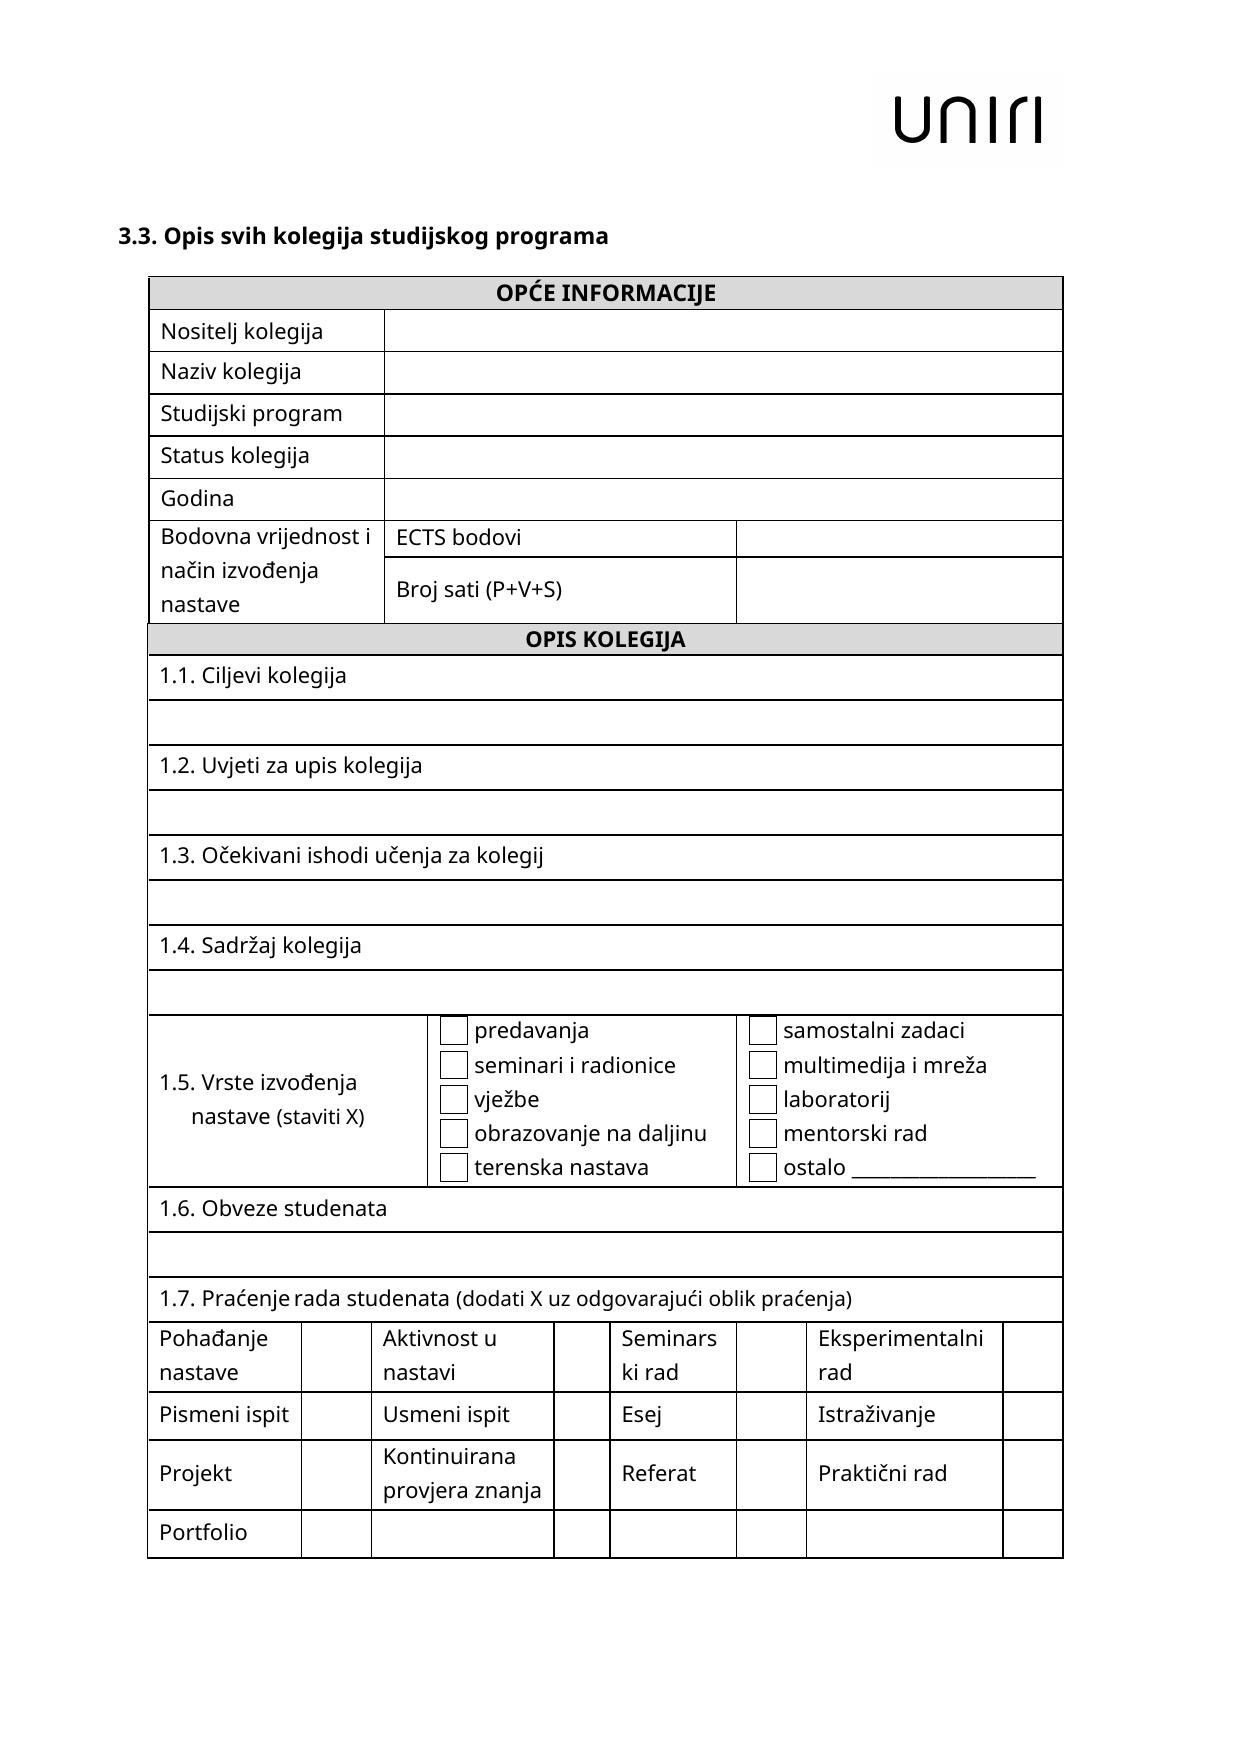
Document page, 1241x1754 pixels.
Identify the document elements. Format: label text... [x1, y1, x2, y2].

table_cell [385, 479, 1062, 519]
table_cell Kontinuirana provjera znanja [372, 1441, 553, 1509]
table_cell 1.3. Očekivani ishodi učenja za kolegij [148, 835, 1062, 879]
table_cell Projekt [148, 1440, 301, 1509]
table_cell Nositelj kolegija [150, 310, 384, 351]
table_cell [148, 880, 1062, 924]
table_cell predavanja seminari i radionice vježbe obrazovanje na daljinu terenska nastava [428, 1016, 736, 1186]
table_header OPĆE INFORMACIJE [150, 277, 1062, 309]
table_cell [1004, 1441, 1062, 1509]
table_cell [737, 521, 1062, 556]
table_cell 1.7. Praćenje rada studenata (dodati X uz odgovarajući oblik praćenja) [148, 1277, 1062, 1321]
table_cell [1004, 1323, 1062, 1391]
table_cell [555, 1323, 609, 1391]
table_cell Eksperimentalni rad [807, 1323, 1002, 1391]
table_cell [737, 1441, 806, 1509]
table_cell [555, 1393, 609, 1439]
table_cell [555, 1511, 609, 1557]
table_cell Istraživanje [807, 1393, 1002, 1439]
table_cell [385, 310, 1062, 351]
table_cell [1004, 1511, 1062, 1557]
table_cell [302, 1323, 371, 1391]
table_cell Pismeni ispit [148, 1392, 301, 1439]
table_cell [148, 790, 1062, 834]
table_cell Praktični rad [807, 1441, 1002, 1509]
table_cell 1.4. Sadržaj kolegija [148, 925, 1062, 969]
table_cell [372, 1511, 553, 1557]
table_cell [611, 1511, 736, 1557]
table_cell [385, 395, 1062, 435]
table_cell Broj sati (P+V+S) [385, 558, 736, 623]
table_cell ECTS bodovi [385, 521, 736, 556]
table_cell [302, 1441, 371, 1509]
table_cell Godina [150, 479, 384, 519]
table_cell [1004, 1393, 1062, 1439]
subtitle 3.3. Opis svih kolegija studijskog programa [118, 219, 1063, 251]
table_cell [555, 1441, 609, 1509]
table_cell [385, 437, 1062, 477]
table_cell Status kolegija [150, 437, 384, 477]
table_cell [302, 1511, 371, 1557]
table_cell [148, 700, 1062, 744]
table_cell samostalni zadaci multimedija i mreža laboratorij mentorski rad ostalo ___________________ [737, 1016, 1062, 1186]
table_cell [737, 1511, 806, 1557]
table_cell Studijski program [150, 395, 384, 435]
table_cell 1.6. Obveze studenata [148, 1187, 1062, 1231]
table_cell Naziv kolegija [150, 352, 384, 393]
table_cell [302, 1393, 371, 1439]
table_cell 1.5. Vrste izvođenja nastave (staviti X) [148, 1015, 427, 1186]
table_cell [148, 1232, 1062, 1276]
table_cell 1.1. Ciljevi kolegija [148, 655, 1062, 699]
table_cell Aktivnost u nastavi [372, 1323, 553, 1391]
table_cell [737, 558, 1062, 623]
table_cell Portfolio [148, 1510, 301, 1557]
table_cell Usmeni ispit [372, 1393, 553, 1439]
table_cell Seminarski rad [611, 1323, 736, 1391]
table_cell [148, 970, 1062, 1014]
table_cell Pohađanje nastave [148, 1322, 301, 1391]
table_cell [737, 1323, 806, 1391]
table_cell [737, 1393, 806, 1439]
table_cell [385, 352, 1062, 393]
table_cell [807, 1511, 1002, 1557]
picture [872, 73, 1064, 166]
table_cell Bodovna vrijednost i način izvođenja nastave [150, 521, 384, 623]
table_cell Referat [611, 1441, 736, 1509]
table_cell OPIS KOLEGIJA [148, 624, 1062, 654]
table_cell 1.2. Uvjeti za upis kolegija [148, 745, 1062, 789]
table_cell Esej [611, 1393, 736, 1439]
